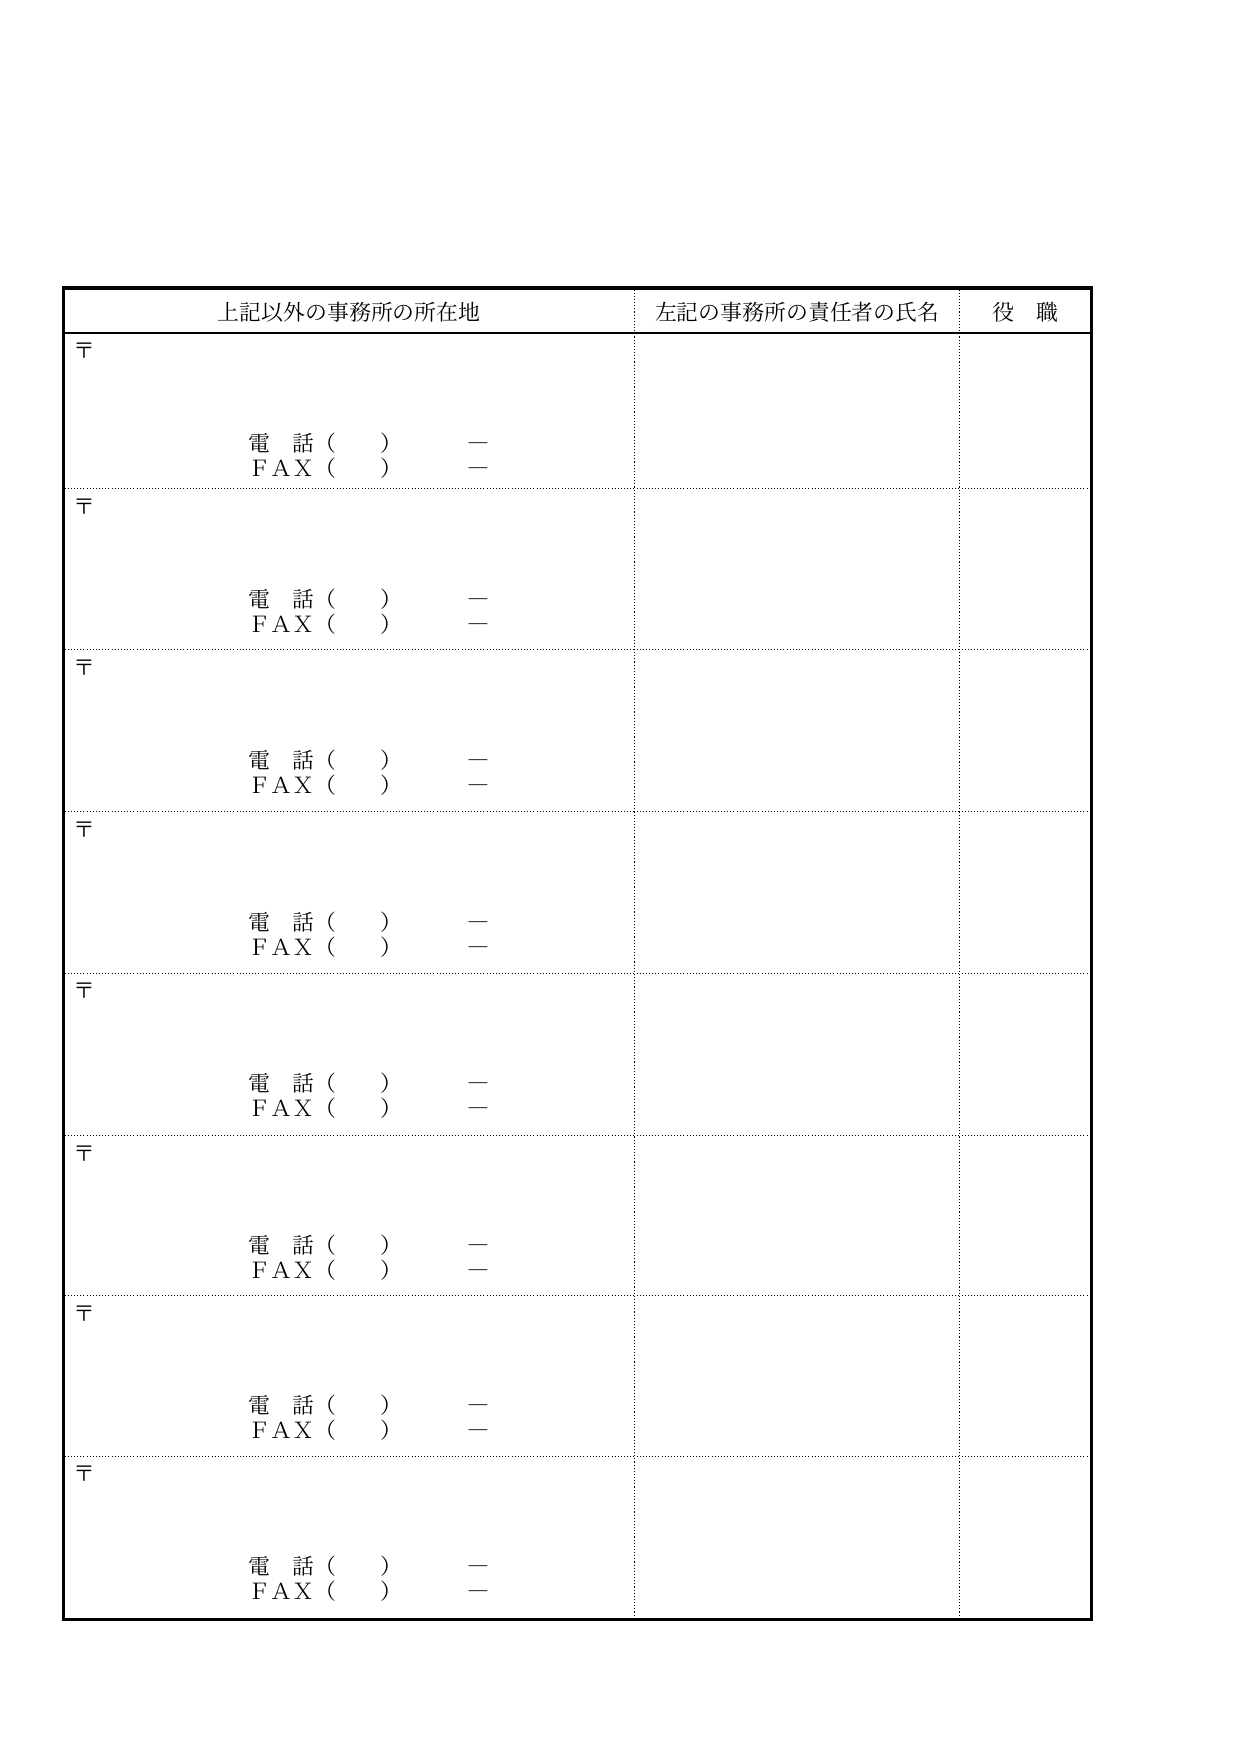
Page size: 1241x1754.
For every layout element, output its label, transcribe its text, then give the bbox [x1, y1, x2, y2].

table_cell 〒 電 話（ ） ― ＦＡＸ（ ） ― [65, 973, 634, 1135]
table_cell [959, 334, 1090, 488]
table_cell 〒 電 話（ ） ― ＦＡＸ（ ） ― [65, 334, 634, 488]
table_cell [959, 973, 1090, 1135]
table_cell [959, 1135, 1090, 1295]
table_cell [959, 649, 1090, 811]
table_header 上記以外の事務所の所在地 [65, 290, 634, 332]
table_cell 〒 電 話（ ） ― ＦＡＸ（ ） ― [65, 1295, 634, 1456]
table_cell [635, 1456, 959, 1617]
table_header 左記の事務所の責任者の氏名 [635, 290, 959, 332]
table_cell 〒 電 話（ ） ― ＦＡＸ（ ） ― [65, 649, 634, 811]
table_cell [635, 811, 959, 973]
table_cell 〒 電 話（ ） ― ＦＡＸ（ ） ― [65, 1135, 634, 1295]
table_cell [959, 1456, 1090, 1617]
table_cell [959, 1295, 1090, 1456]
table_cell 〒 電 話（ ） ― ＦＡＸ（ ） ― [65, 1456, 634, 1617]
table_header 役 職 [959, 290, 1090, 332]
table_cell 〒 電 話（ ） ― ＦＡＸ（ ） ― [65, 811, 634, 973]
table_cell [635, 1135, 959, 1295]
table_cell [635, 488, 959, 649]
table_cell 〒 電 話（ ） ― ＦＡＸ（ ） ― [65, 488, 634, 649]
table_cell [635, 334, 959, 488]
table_cell [635, 973, 959, 1135]
table_cell [635, 649, 959, 811]
table_cell [635, 1295, 959, 1456]
table_cell [959, 488, 1090, 649]
table_cell [959, 811, 1090, 973]
